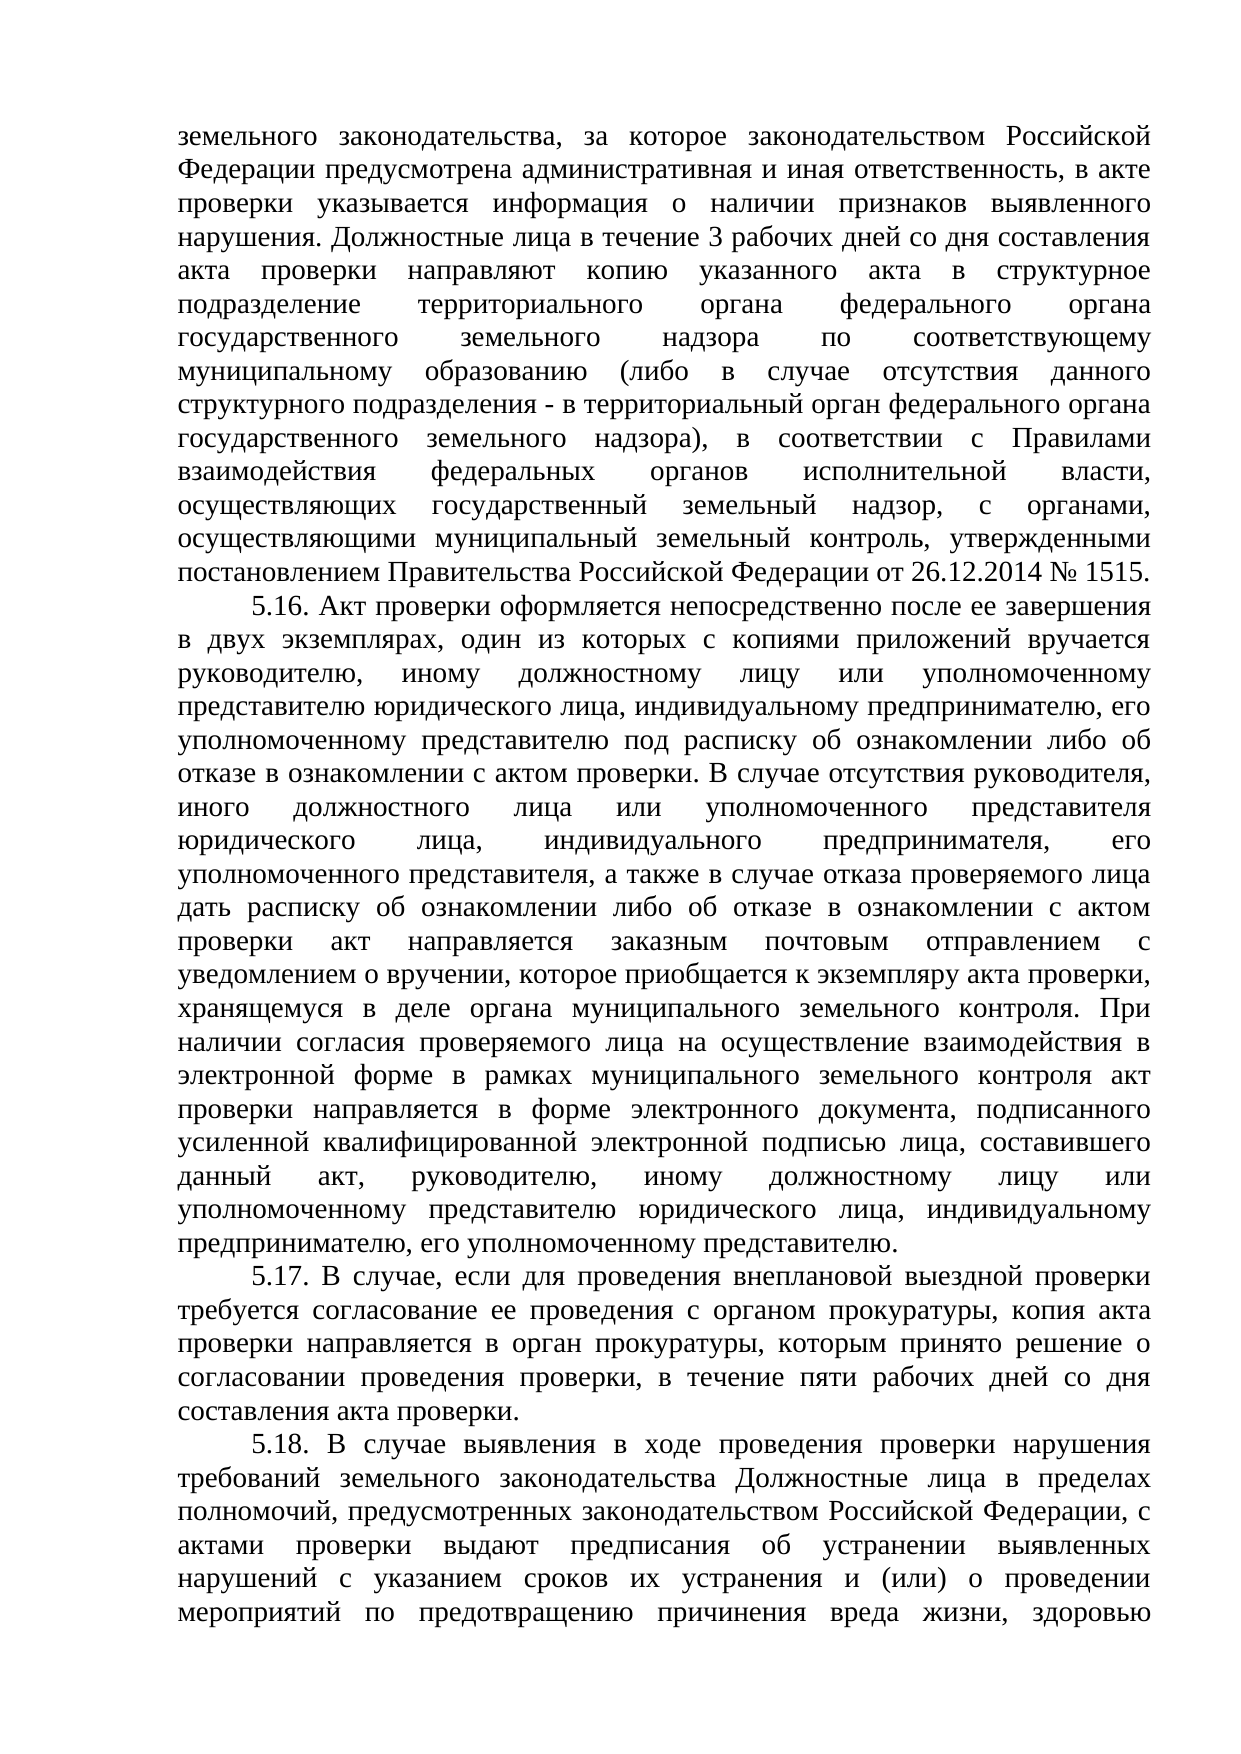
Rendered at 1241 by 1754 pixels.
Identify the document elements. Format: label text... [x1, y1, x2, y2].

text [177, 1426, 1152, 1627]
text 5.17. В случае, если для проведения внеплановой выездной проверки требуется согласование ее проведения с органом прокуратуры, копия акта проверки направляется в орган прокуратуры, которым принято решение о согласовании проведения проверки, в течение пяти рабочих дней со дня составления акта проверки. [177, 1258, 1152, 1426]
text 5.16. Акт проверки оформляется непосредственно после ее завершения в двух экземплярах, один из которых с копиями приложений вручается руководителю, иному должностному лицу или уполномоченному представителю юридического лица, индивидуальному предпринимателю, его уполномоченному представителю под расписку об ознакомлении либо об отказе в ознакомлении с актом проверки. В случае отсутствия руководителя, иного должностного лица или уполномоченного представителя юридического лица, индивидуального предпринимателя, его уполномоченного представителя, а также в случае отказа проверяемого лица дать расписку об ознакомлении либо об отказе в ознакомлении с актом проверки акт направляется заказным почтовым отправлением с уведомлением о вручении, которое приобщается к экземпляру акта проверки, хранящемуся в деле органа муниципального земельного контроля. При наличии согласия проверяемого лица на осуществление взаимодействия в электронной форме в рамках муниципального земельного контроля акт проверки направляется в форме электронного документа, подписанного усиленной квалифицированной электронной подписью лица, составившего данный акт, руководителю, иному должностному лицу или уполномоченному представителю юридического лица, индивидуальному предпринимателю, его уполномоченному представителю. [177, 588, 1152, 1258]
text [177, 118, 1152, 588]
